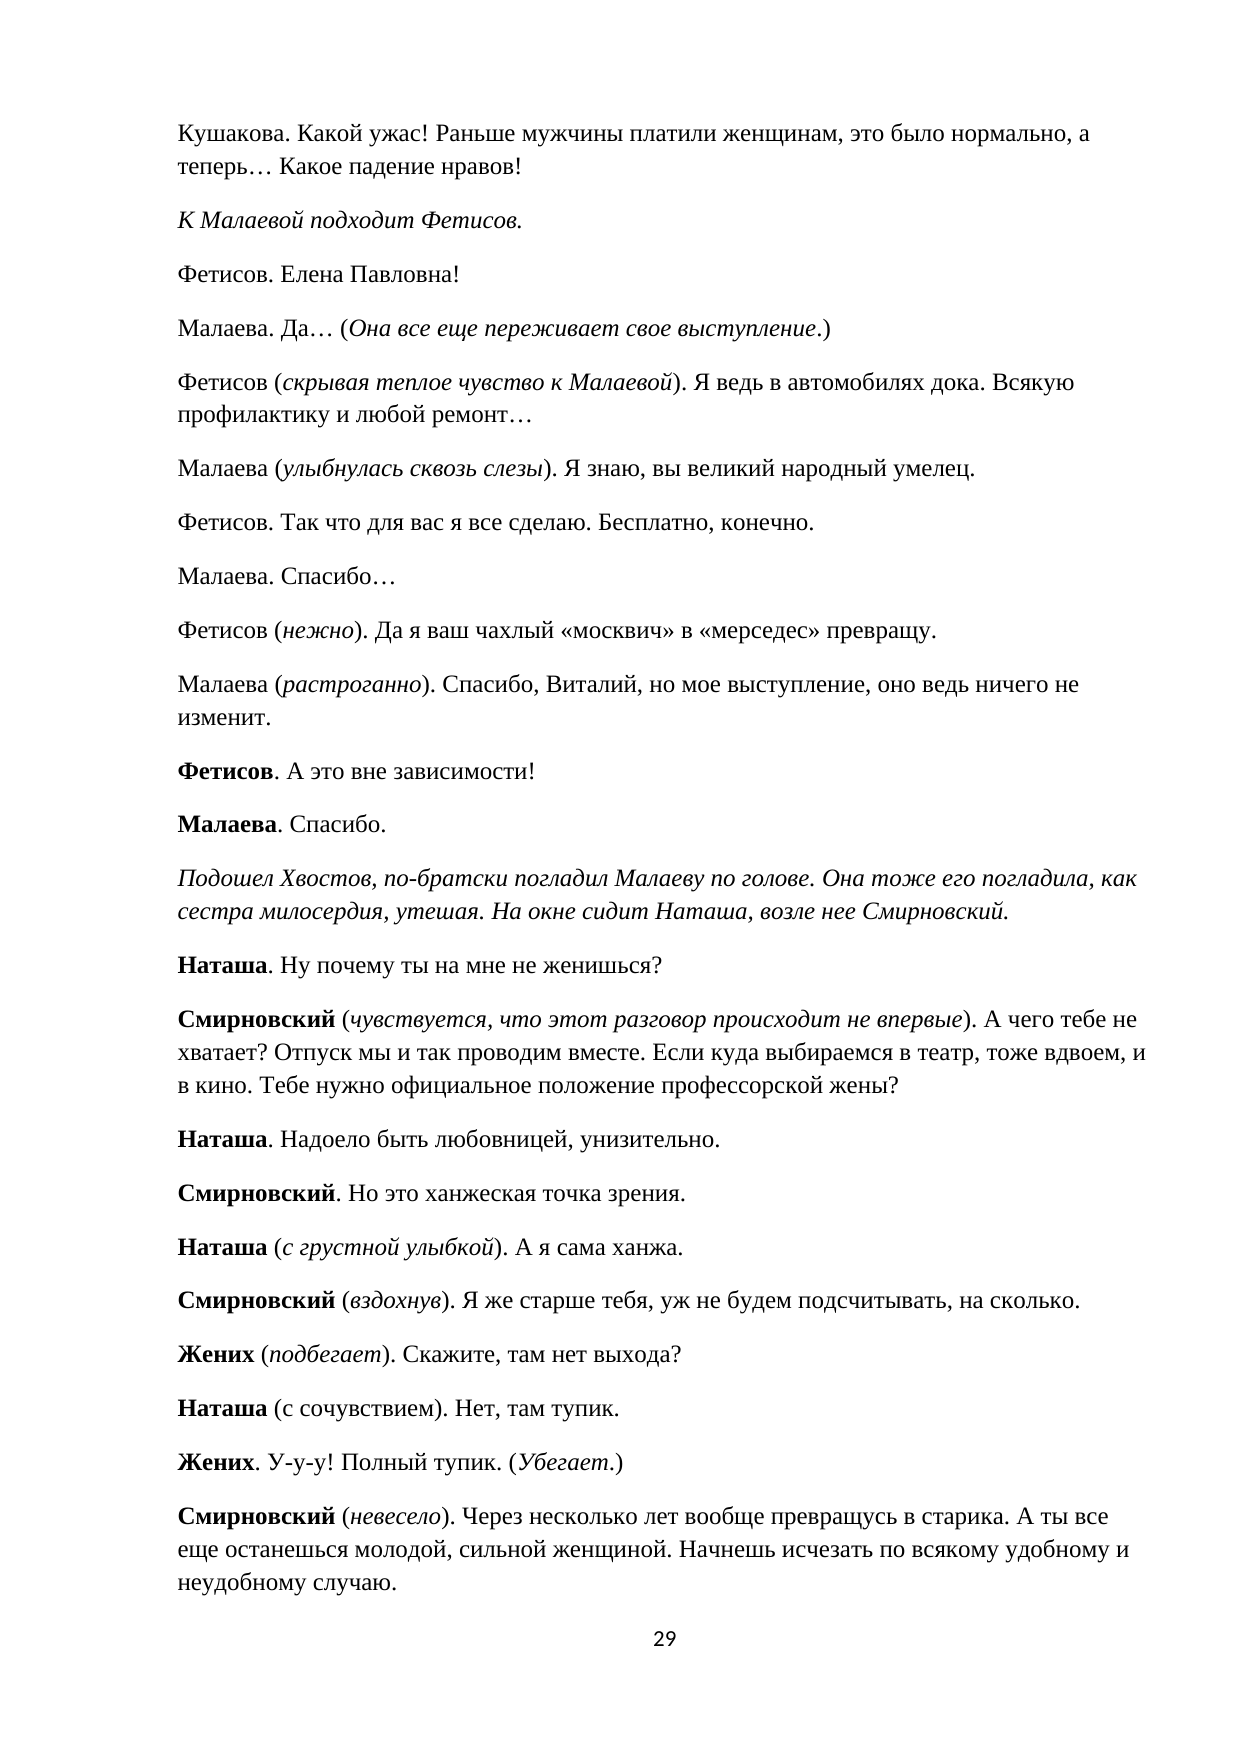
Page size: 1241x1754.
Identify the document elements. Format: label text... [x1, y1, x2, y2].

text Смирновский (невесело). Через несколько лет вообще превращусь в старика. А ты все еще останешься молодой, сильной женщиной. Начнешь исчезать по всякому удобному и неудобному случаю. [177, 1501, 1152, 1596]
text Смирновский (чувствуется, что этот разговор происходит не впервые). А чего тебе не хватает? Отпуск мы и так проводим вместе. Если куда выбираемся в театр, тоже вдвоем, и в кино. Тебе нужно официальное положение профессорской жены? [177, 1004, 1152, 1099]
text К Малаевой подходит Фетисов. [177, 205, 1152, 234]
text Наташа. Ну почему ты на мне не женишься? [177, 950, 1152, 979]
text Жених. У-у-у! Полный тупик. (Убегает.) [177, 1447, 1152, 1476]
text Подошел Хвостов, по-братски погладил Малаеву по голове. Она тоже его погладила, как сестра милосердия, утешая. На окне сидит Наташа, возле нее Смирновский. [177, 863, 1152, 925]
text Фетисов. Елена Павловна! [177, 259, 1152, 288]
text Наташа (с грустной улыбкой). А я сама ханжа. [177, 1232, 1152, 1261]
text Смирновский. Но это ханжеская точка зрения. [177, 1178, 1152, 1207]
text Наташа. Надоело быть любовницей, унизительно. [177, 1124, 1152, 1153]
text Малаева (растроганно). Спасибо, Виталий, но мое выступление, оно ведь ничего не изменит. [177, 669, 1152, 731]
text Фетисов (скрывая теплое чувство к Малаевой). Я ведь в автомобилях дока. Всякую профилактику и любой ремонт… [177, 367, 1152, 428]
text Смирновский (вздохнув). Я же старше тебя, уж не будем подсчитывать, на сколько. [177, 1286, 1152, 1314]
text Жених (подбегает). Скажите, там нет выхода? [177, 1339, 1152, 1368]
text Малаева. Да… (Она все еще переживает свое выступление.) [177, 313, 1152, 341]
text Малаева. Спасибо… [177, 561, 1152, 590]
text Малаева. Спасибо. [177, 809, 1152, 838]
text Малаева (улыбнулась сквозь слезы). Я знаю, вы великий народный умелец. [177, 453, 1152, 482]
text Фетисов. А это вне зависимости! [177, 756, 1152, 784]
text Наташа (с сочувствием). Нет, там тупик. [177, 1393, 1152, 1422]
text Кушакова. Какой ужас! Раньше мужчины платили женщинам, это было нормально, а теперь… Какое падение нравов! [177, 118, 1152, 180]
text Фетисов (нежно). Да я ваш чахлый «москвич» в «мерседес» превращу. [177, 615, 1152, 644]
text Фетисов. Так что для вас я все сделаю. Бесплатно, конечно. [177, 507, 1152, 536]
